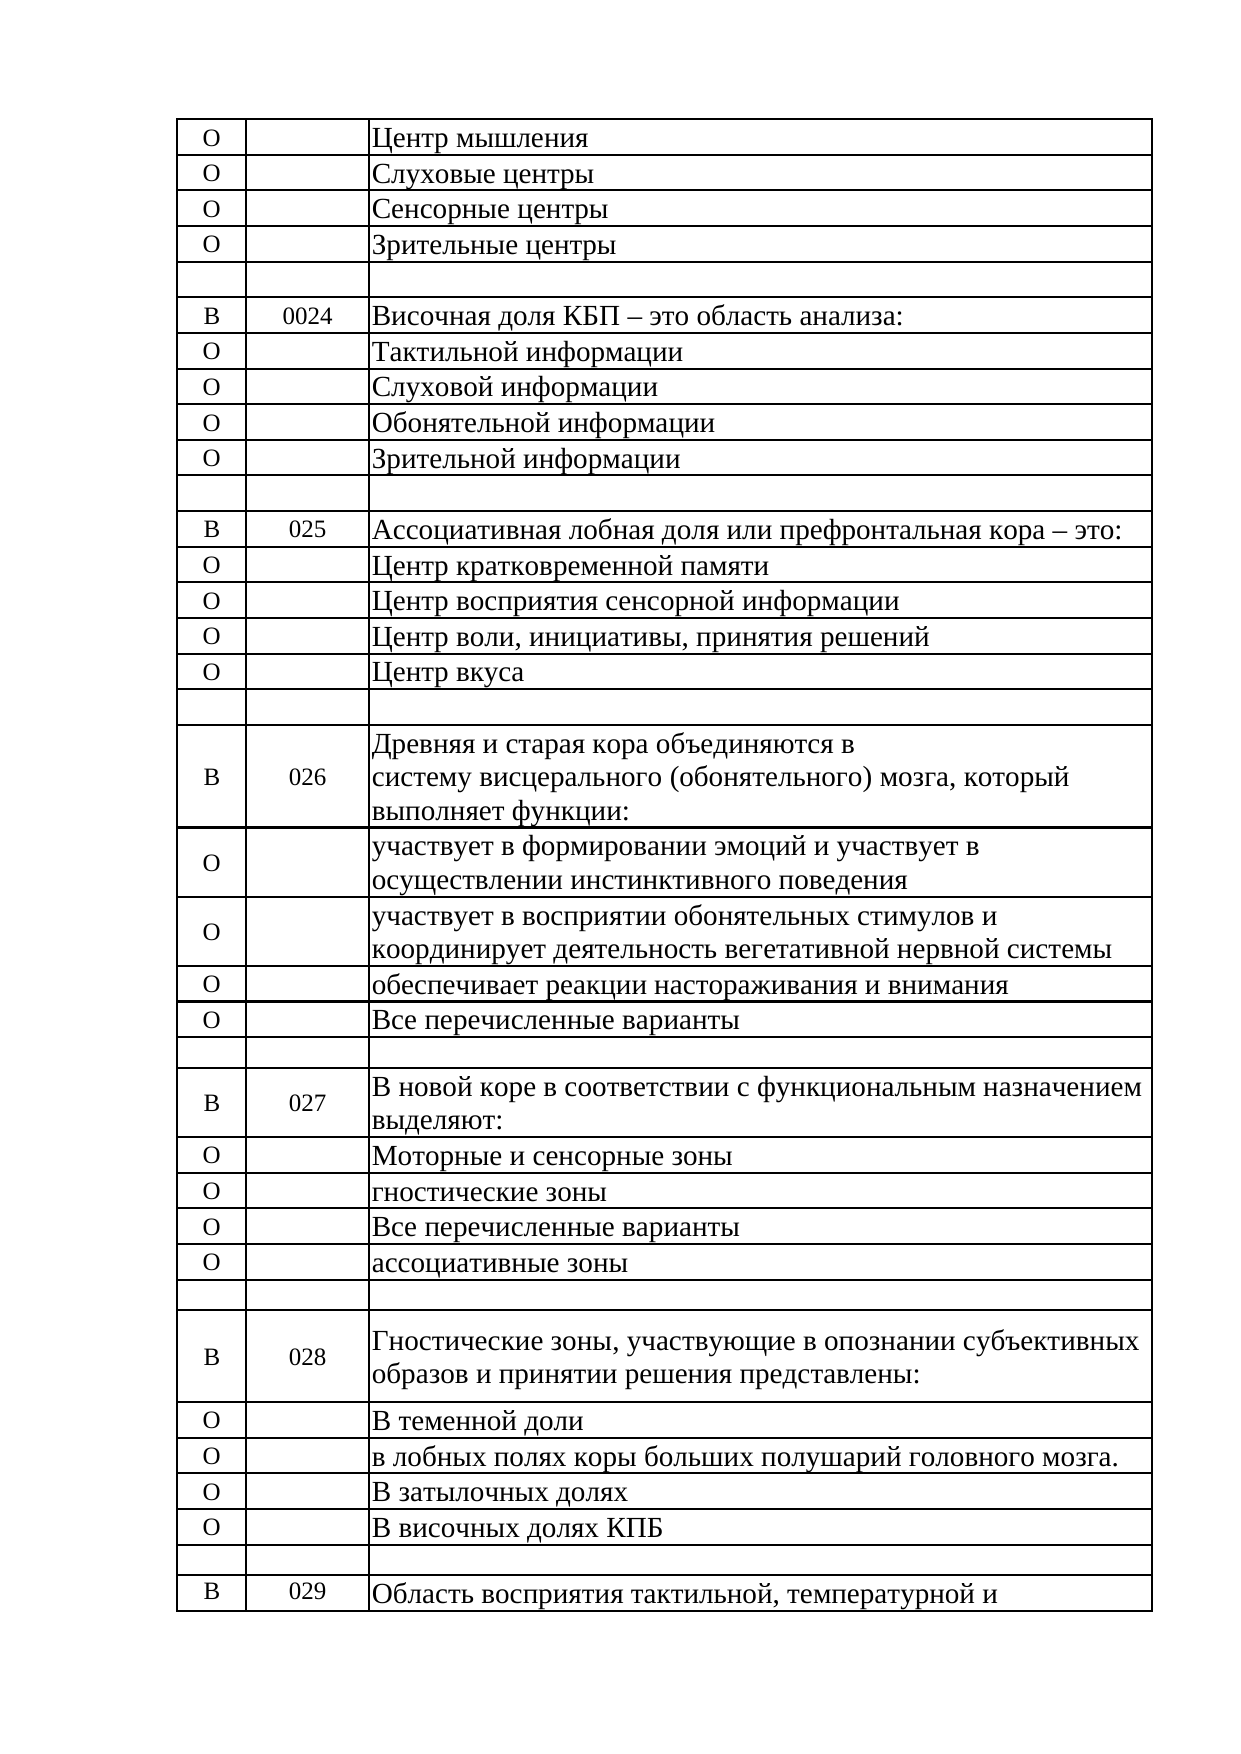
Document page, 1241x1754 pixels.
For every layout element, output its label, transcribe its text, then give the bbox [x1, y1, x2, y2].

table_cell [247, 334, 368, 367]
table_cell [247, 370, 368, 403]
table_cell [247, 1510, 368, 1543]
table_cell участвует в формировании эмоций и участвует в осуществлении инстинктивного поведения [370, 829, 1151, 896]
table_cell 0024 [247, 298, 368, 332]
table_cell [247, 1038, 368, 1067]
table_cell 028 [247, 1311, 368, 1401]
table_cell [247, 1245, 368, 1278]
table_cell [247, 1209, 368, 1243]
table_cell Височная доля КБП – это область анализа: [370, 298, 1151, 332]
table_cell участвует в восприятии обонятельных стимулов и координирует деятельность вегетативной нервной системы [370, 898, 1151, 965]
table_cell О [178, 1138, 245, 1172]
table_cell В [178, 1576, 245, 1610]
table_cell Тактильной информации [370, 334, 1151, 367]
table_cell ассоциативные зоны [370, 1245, 1151, 1278]
table_cell Центр вкуса [370, 655, 1151, 688]
table_cell [247, 405, 368, 439]
table_cell О [178, 1003, 245, 1036]
table_cell О [178, 227, 245, 261]
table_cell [370, 1576, 1151, 1610]
table_cell [247, 967, 368, 1000]
table_cell О [178, 1209, 245, 1243]
table_cell В [178, 512, 245, 546]
table_cell [178, 263, 245, 296]
table_cell 026 [247, 726, 368, 826]
table_cell [178, 690, 245, 724]
table_cell [247, 898, 368, 965]
table_cell [370, 1546, 1151, 1574]
table_cell [247, 655, 368, 688]
table_cell О [178, 370, 245, 403]
table_cell О [178, 1403, 245, 1437]
table_cell В [178, 298, 245, 332]
table_cell Ассоциативная лобная доля или префронтальная кора – это: [370, 512, 1151, 546]
table_cell О [178, 967, 245, 1000]
table_cell О [178, 120, 245, 154]
table_cell [178, 1546, 245, 1574]
table_cell Зрительной информации [370, 441, 1151, 474]
table_cell 025 [247, 512, 368, 546]
table_cell 029 [247, 1576, 368, 1610]
table_cell О [178, 405, 245, 439]
table_cell [247, 829, 368, 896]
table_cell Моторные и сенсорные зоны [370, 1138, 1151, 1172]
table_cell [247, 1474, 368, 1508]
table_cell О [178, 655, 245, 688]
table_cell [370, 690, 1151, 724]
table_cell [370, 263, 1151, 296]
table_cell [247, 1546, 368, 1574]
table_cell Обонятельной информации [370, 405, 1151, 439]
table_cell О [178, 548, 245, 581]
table_cell О [178, 1245, 245, 1278]
table_cell [178, 1281, 245, 1309]
table_cell [247, 191, 368, 225]
table_cell О [178, 829, 245, 896]
table_cell Все перечисленные варианты [370, 1003, 1151, 1036]
table_cell [247, 1403, 368, 1437]
table_cell [247, 1138, 368, 1172]
table_cell [370, 1038, 1151, 1067]
table_cell О [178, 334, 245, 367]
table_cell О [178, 898, 245, 965]
table_cell [247, 156, 368, 189]
table_cell [247, 583, 368, 617]
table_cell [247, 690, 368, 724]
table_cell В [178, 1069, 245, 1136]
table_cell В [178, 726, 245, 826]
table_cell О [178, 619, 245, 652]
table_cell В [178, 1311, 245, 1401]
table_cell Слуховой информации [370, 370, 1151, 403]
table_cell [370, 1281, 1151, 1309]
table_cell Слуховые центры [370, 156, 1151, 189]
table_cell О [178, 1174, 245, 1207]
table_cell Все перечисленные варианты [370, 1209, 1151, 1243]
table_cell Древняя и старая кора объединяются в систему висцерального (обонятельного) мозга, который выполняет функции: [370, 726, 1151, 826]
table_cell Гностические зоны, участвующие в опознании субъективных образов и принятии решения представлены: [370, 1311, 1151, 1401]
table_cell в лобных полях коры больших полушарий головного мозга. [370, 1439, 1151, 1472]
table_cell [247, 1003, 368, 1036]
table_cell О [178, 1439, 245, 1472]
table_cell [178, 1038, 245, 1067]
table_cell [247, 120, 368, 154]
table_cell Центр мышления [370, 120, 1151, 154]
table_cell [247, 263, 368, 296]
table_cell 027 [247, 1069, 368, 1136]
table_cell [247, 548, 368, 581]
table_cell В затылочных долях [370, 1474, 1151, 1508]
table_cell [370, 476, 1151, 510]
table_cell О [178, 583, 245, 617]
table_cell Центр кратковременной памяти [370, 548, 1151, 581]
table_cell О [178, 156, 245, 189]
table_cell Сенсорные центры [370, 191, 1151, 225]
table_cell [247, 1174, 368, 1207]
table_cell обеспечивает реакции настораживания и внимания [370, 967, 1151, 1000]
table_cell О [178, 441, 245, 474]
table_cell [247, 476, 368, 510]
table_cell [247, 227, 368, 261]
table_cell Зрительные центры [370, 227, 1151, 261]
table_cell [247, 619, 368, 652]
table_cell В височных долях КПБ [370, 1510, 1151, 1543]
table_cell В теменной доли [370, 1403, 1151, 1437]
table_cell В новой коре в соответствии с функциональным назначением выделяют: [370, 1069, 1151, 1136]
table_cell [247, 441, 368, 474]
table_cell Центр восприятия сенсорной информации [370, 583, 1151, 617]
table_cell [247, 1281, 368, 1309]
table_cell [178, 476, 245, 510]
table_cell [247, 1439, 368, 1472]
table_cell О [178, 1474, 245, 1508]
table_cell О [178, 1510, 245, 1543]
table_cell Центр воли, инициативы, принятия решений [370, 619, 1151, 652]
table_cell О [178, 191, 245, 225]
table_cell гностические зоны [370, 1174, 1151, 1207]
